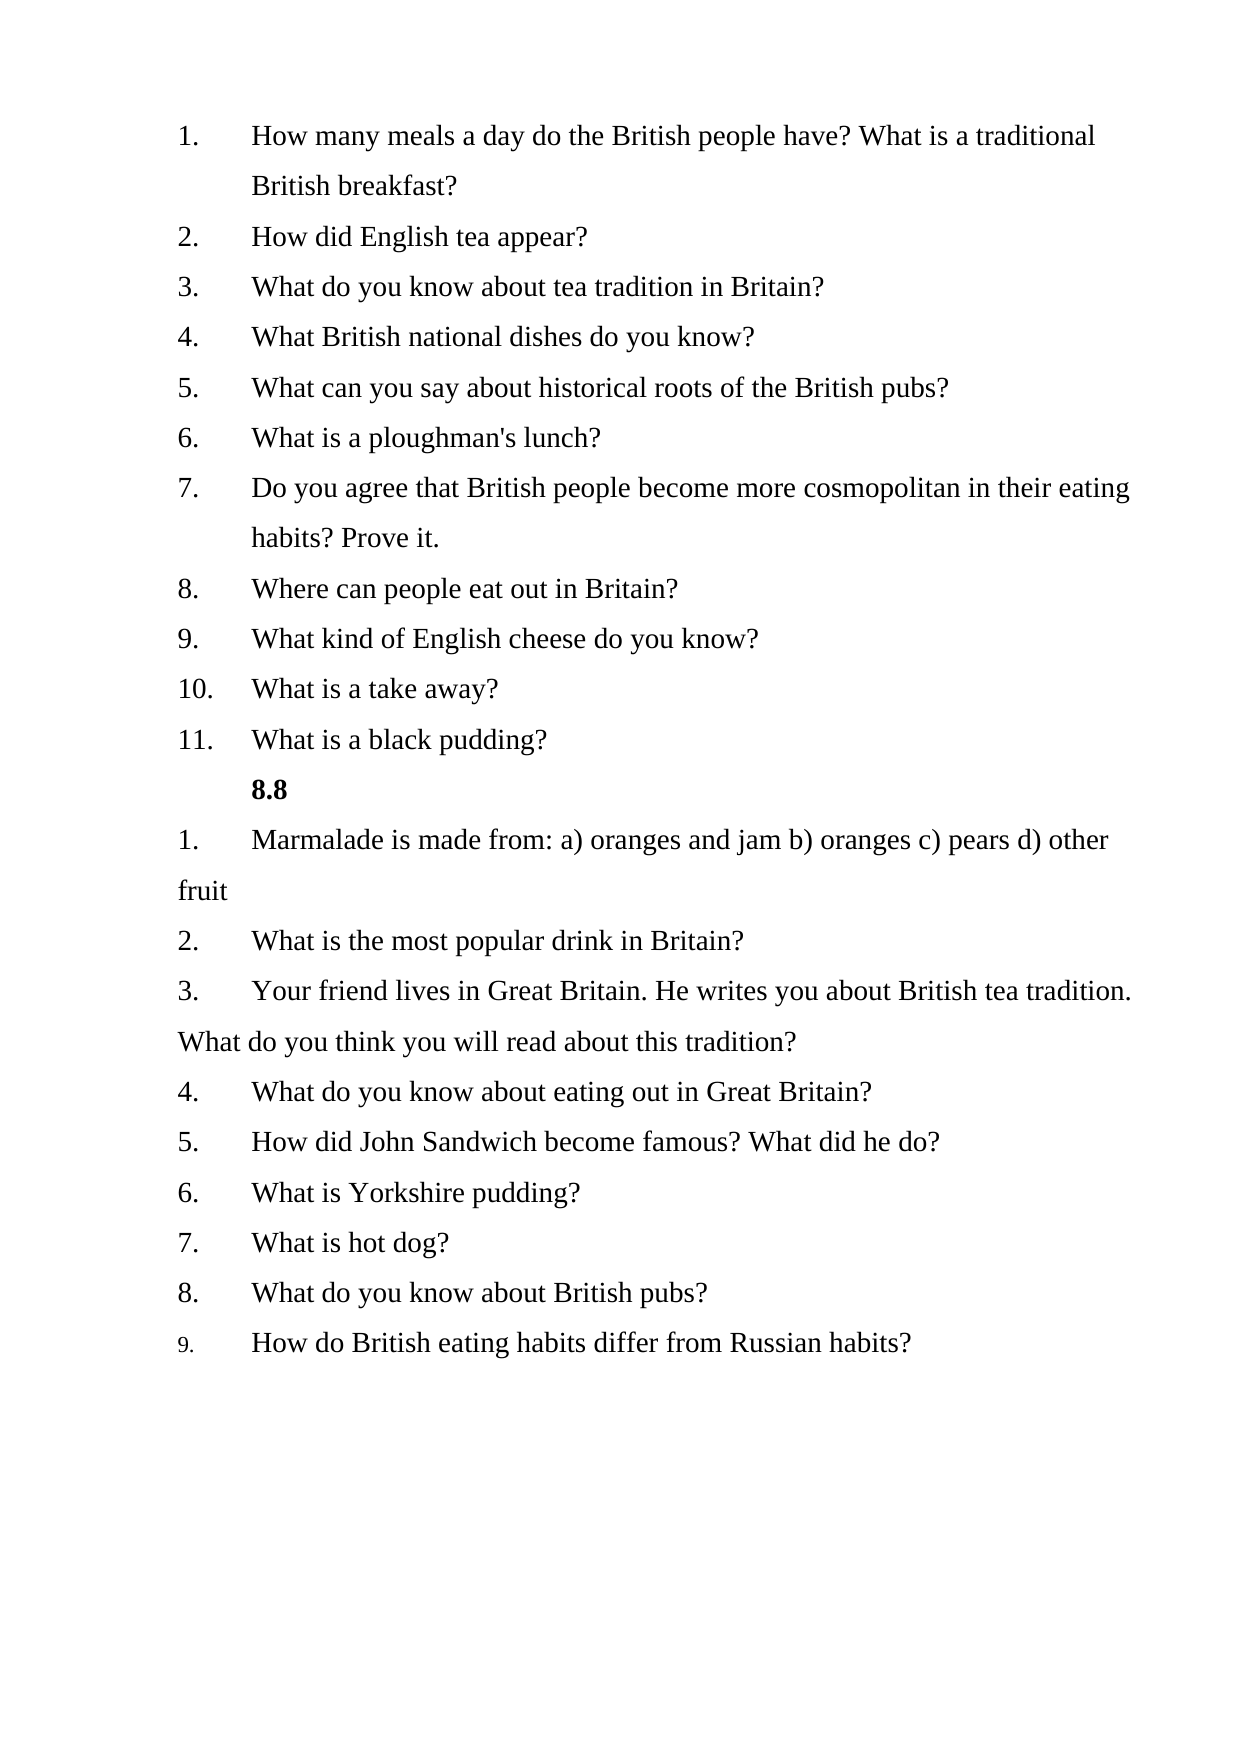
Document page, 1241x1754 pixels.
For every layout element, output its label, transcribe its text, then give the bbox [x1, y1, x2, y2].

list What do you know about eating out in Great Britain? [177, 1074, 1152, 1108]
list What is Yorkshire pudding? [177, 1175, 1152, 1208]
list What do you know about tea tradition in Britain? [177, 269, 1152, 303]
list How did English tea appear? [177, 219, 1152, 252]
list What is a take away? [177, 672, 1152, 705]
list Where can people eat out in Britain? [177, 571, 1152, 604]
list Your friend lives in Great Britain. He writes you about British tea tradition. What do you think you will read about this tradition? [177, 973, 1152, 1057]
list How many meals a day do the British people have? What is a traditional British breakfast? [177, 118, 1152, 202]
text 8.8 [251, 772, 1152, 806]
list What is hot dog? [177, 1225, 1152, 1258]
list What is a ploughman's lunch? [177, 420, 1152, 453]
list Do you agree that British people become more cosmopolitan in their eating habits? Prove it. [177, 470, 1152, 554]
list What can you say about historical roots of the British pubs? [177, 370, 1152, 403]
list What is the most popular drink in Britain? [177, 923, 1152, 957]
list What kind of English cheese do you know? [177, 621, 1152, 655]
list What British national dishes do you know? [177, 319, 1152, 353]
list What is a black pudding? [177, 722, 1152, 755]
list What do you know about British pubs? [177, 1275, 1152, 1309]
list How did John Sandwich become famous? What did he do? [177, 1124, 1152, 1158]
list Marmalade is made from: a) oranges and jam b) oranges c) pears d) other fruit [177, 822, 1152, 906]
list How do British eating habits differ from Russian habits? [177, 1326, 1152, 1359]
